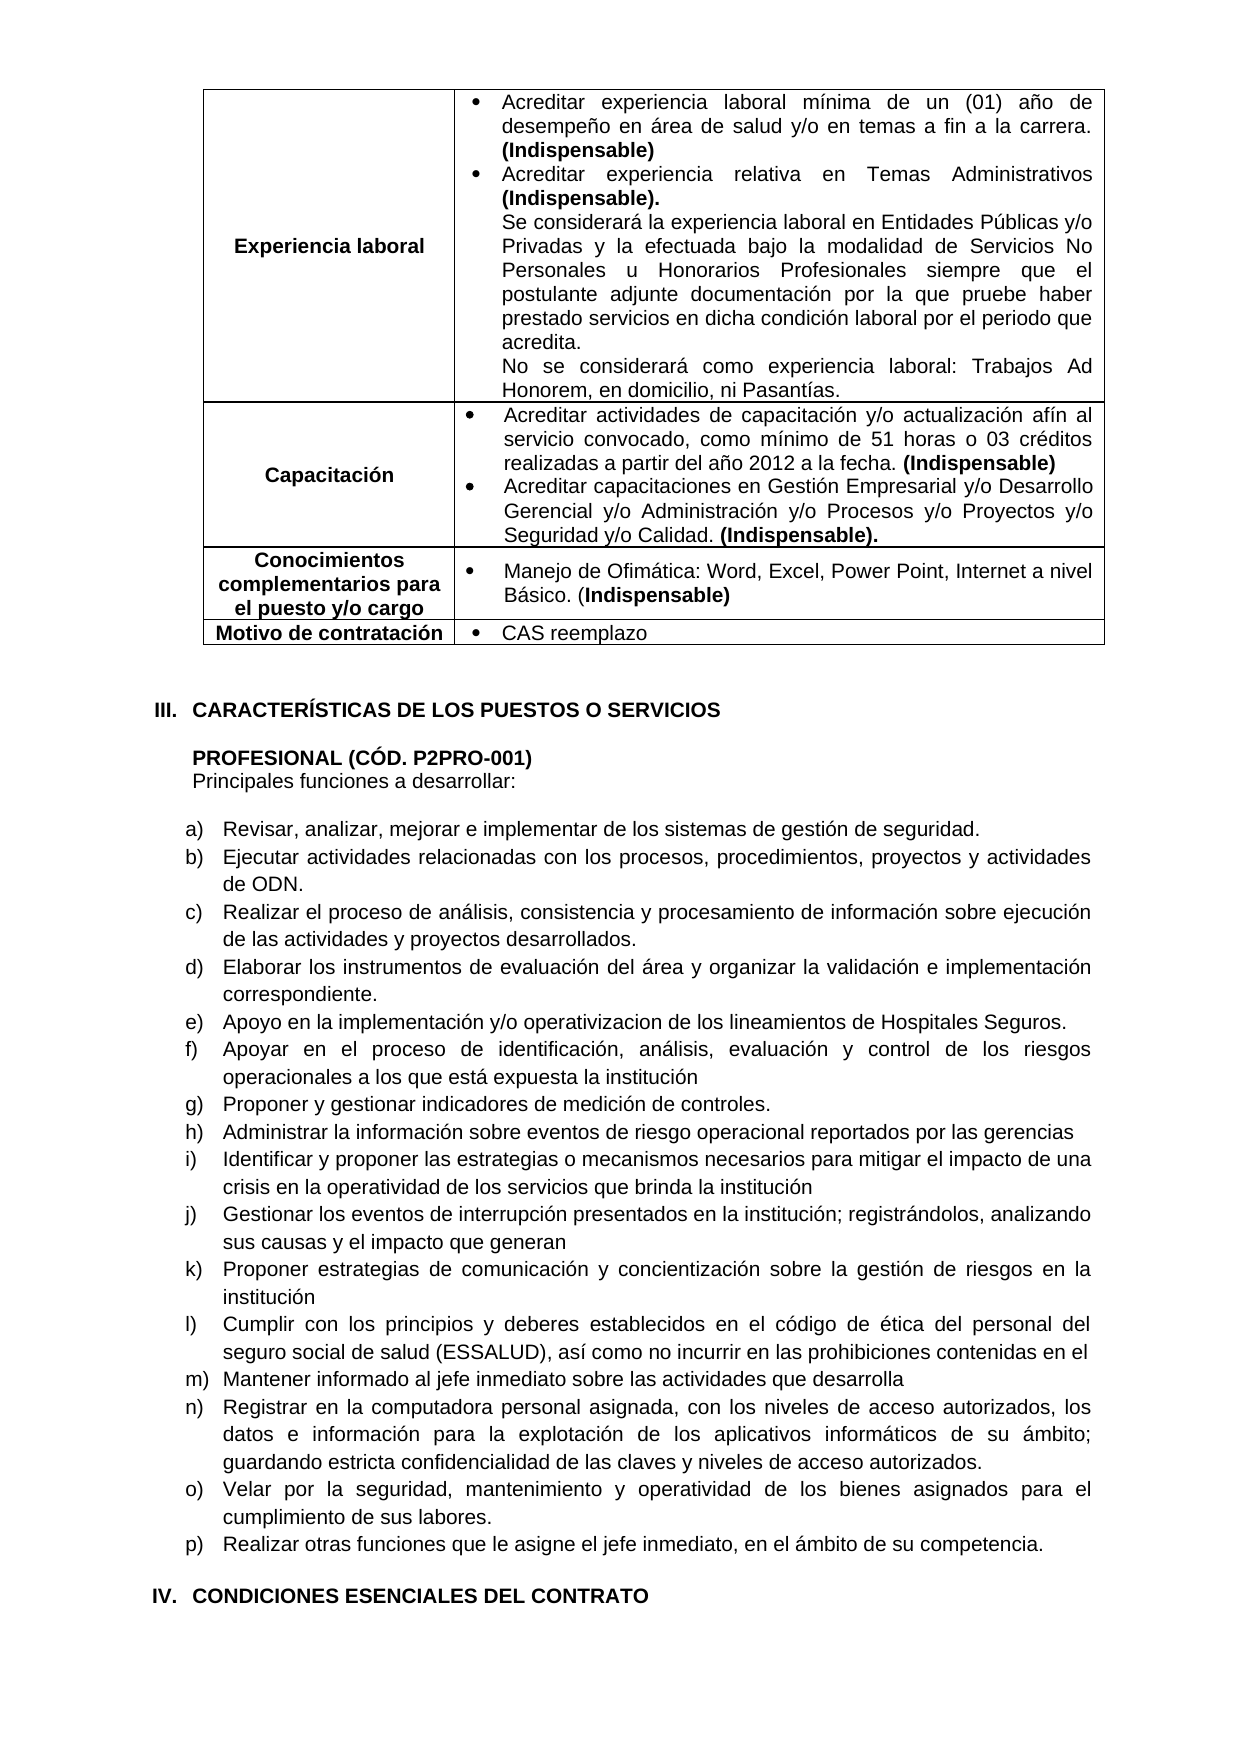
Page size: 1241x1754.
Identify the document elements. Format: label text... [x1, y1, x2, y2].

table_cell Conocimientos complementarios para el puesto y/o cargo [204, 548, 454, 619]
list Apoyar en el proceso de identificación, análisis, evaluación y control de los riesgos operacionales a los que está expuesta la institución [185, 1037, 1092, 1089]
list Registrar en la computadora personal asignada, con los niveles de acceso autorizados, los datos e información para la explotación de los aplicativos informáticos de su ámbito; guardando estricta confidencialidad de las claves y niveles de acceso autorizados. [185, 1395, 1092, 1474]
table_cell Acreditar experiencia laboral mínima de un (01) año de desempeño en área de salud y/o en temas a fin a la carrera. (Indispensable) Acreditar experiencia relativa en Temas Administrativos (Indispensable). Se considerará la experiencia laboral en Entidades Públicas y/o Privadas y la efectuada bajo la modalidad de Servicios No Personales u Honorarios Profesionales siempre que el postulante adjunte documentación por la que pruebe haber prestado servicios en dicha condición laboral por el periodo que acredita. No se considerará como experiencia laboral: Trabajos Ad Honorem, en domicilio, ni Pasantías. [455, 90, 1104, 401]
table_cell Capacitación [204, 403, 454, 546]
table_cell Acreditar actividades de capacitación y/o actualización afín al servicio convocado, como mínimo de 51 horas o 03 créditos realizadas a partir del año 2012 a la fecha. (Indispensable) Acreditar capacitaciones en Gestión Empresarial y/o Desarrollo Gerencial y/o Administración y/o Procesos y/o Proyectos y/o Seguridad y/o Calidad. (Indispensable). [455, 403, 1104, 546]
list Gestionar los eventos de interrupción presentados en la institución; registrándolos, analizando sus causas y el impacto que generan [185, 1202, 1092, 1254]
text Principales funciones a desarrollar: [185, 769, 1092, 793]
list Identificar y proponer las estrategias o mecanismos necesarios para mitigar el impacto de una crisis en la operatividad de los servicios que brinda la institución [185, 1147, 1092, 1199]
list CONDICIONES ESENCIALES DEL CONTRATO [177, 1584, 1092, 1608]
table_cell Motivo de contratación [204, 620, 454, 644]
list Apoyo en la implementación y/o operativizacion de los lineamientos de Hospitales Seguros. [185, 1010, 1092, 1034]
list Administrar la información sobre eventos de riesgo operacional reportados por las gerencias [185, 1120, 1092, 1144]
list Revisar, analizar, mejorar e implementar de los sistemas de gestión de seguridad. [185, 817, 1092, 841]
list Proponer estrategias de comunicación y concientización sobre la gestión de riesgos en la institución [185, 1257, 1092, 1309]
table_cell CAS reemplazo [455, 620, 1104, 644]
table_cell Manejo de Ofimática: Word, Excel, Power Point, Internet a nivel Básico. (Indispensable) [455, 548, 1104, 619]
table_cell Experiencia laboral [204, 90, 454, 401]
list Proponer y gestionar indicadores de medición de controles. [185, 1092, 1092, 1116]
list Mantener informado al jefe inmediato sobre las actividades que desarrolla [185, 1367, 1092, 1391]
list Velar por la seguridad, mantenimiento y operatividad de los bienes asignados para el cumplimiento de sus labores. [185, 1477, 1092, 1529]
list Realizar el proceso de análisis, consistencia y procesamiento de información sobre ejecución de las actividades y proyectos desarrollados. [185, 900, 1092, 951]
list CARACTERÍSTICAS DE LOS PUESTOS O SERVICIOS [177, 697, 1092, 721]
list Elaborar los instrumentos de evaluación del área y organizar la validación e implementación correspondiente. [185, 955, 1092, 1006]
list Ejecutar actividades relacionadas con los procesos, procedimientos, proyectos y actividades de ODN. [185, 845, 1092, 896]
list Realizar otras funciones que le asigne el jefe inmediato, en el ámbito de su competencia. [185, 1532, 1092, 1556]
text PROFESIONAL (CÓD. P2PRO-001) [192, 745, 1092, 769]
list Cumplir con los principios y deberes establecidos en el código de ética del personal del seguro social de salud (ESSALUD), así como no incurrir en las prohibiciones contenidas en el [185, 1312, 1092, 1364]
